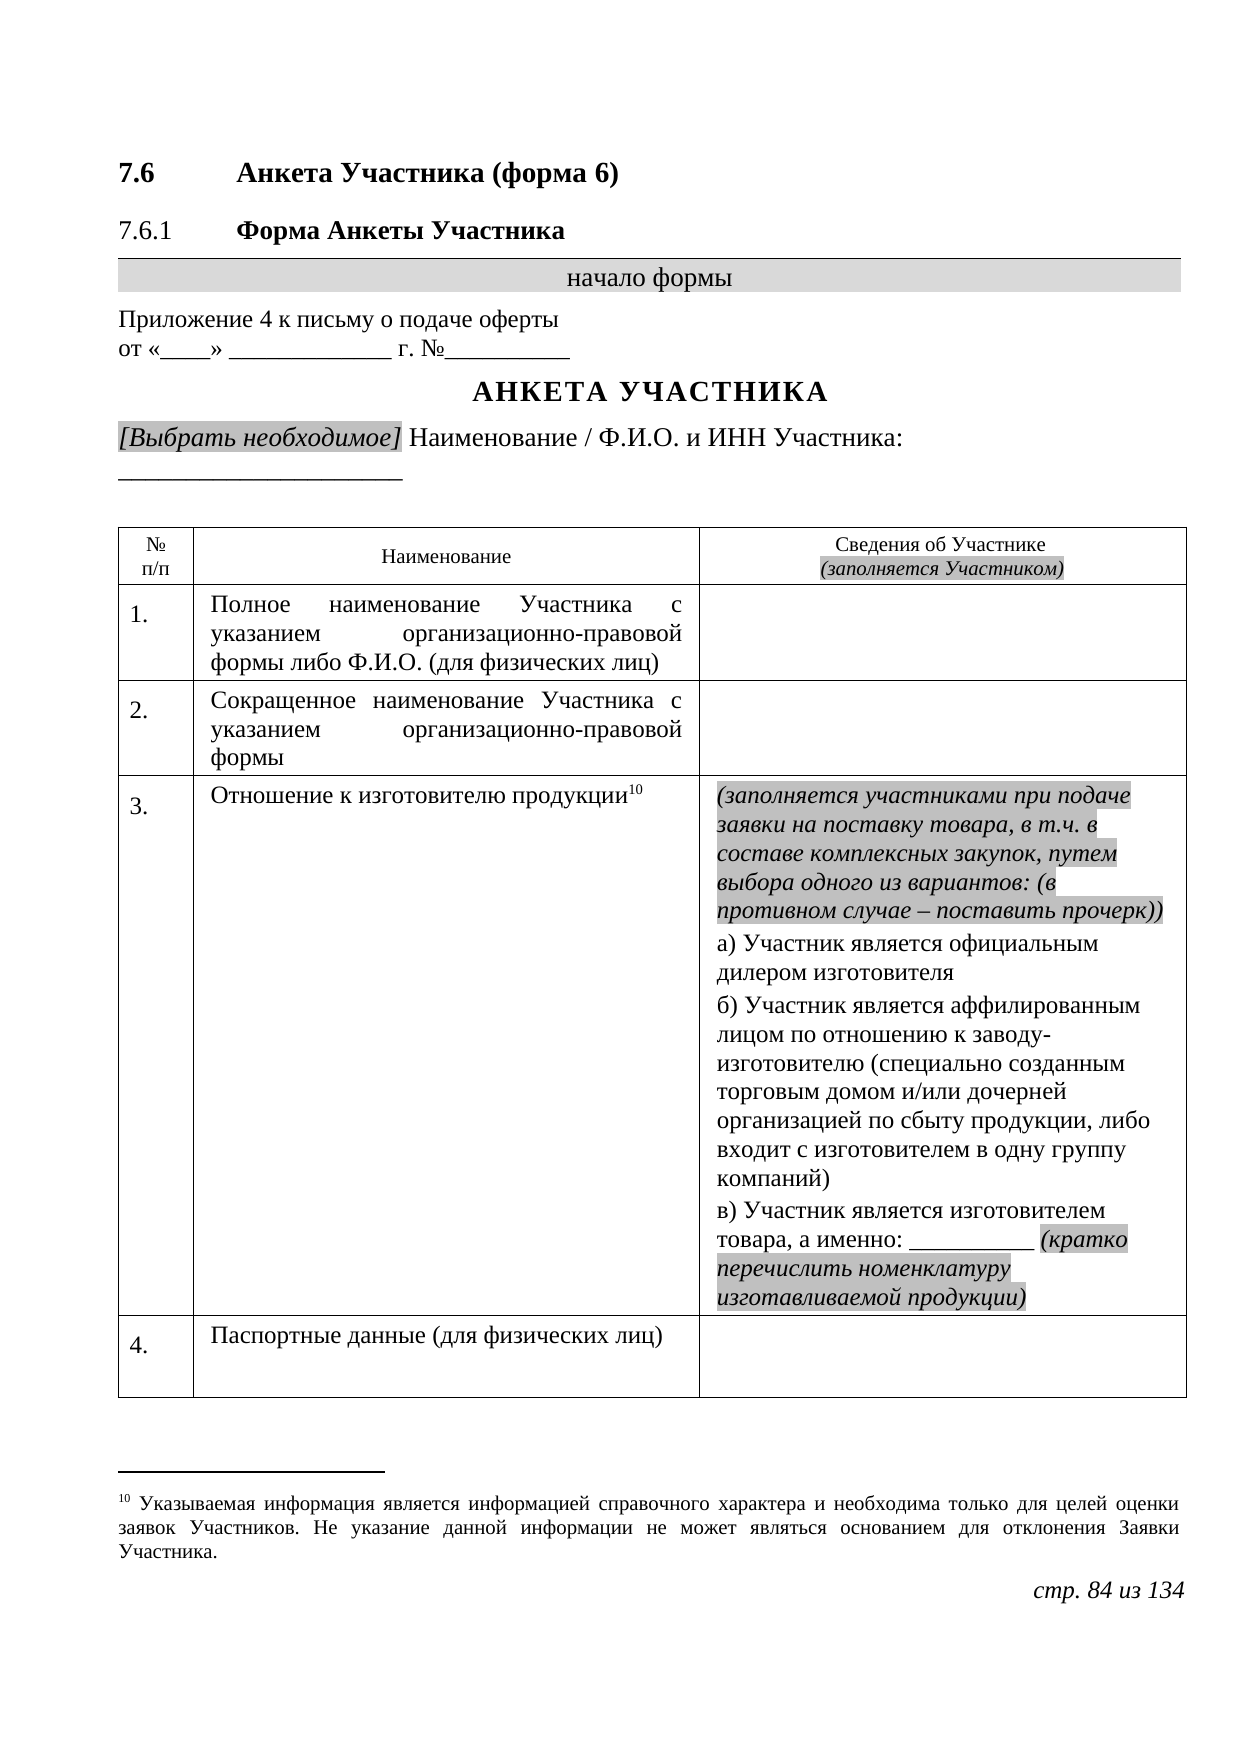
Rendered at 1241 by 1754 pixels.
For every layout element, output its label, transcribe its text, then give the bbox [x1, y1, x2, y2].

table_header № п/п [119, 528, 193, 584]
table_cell [700, 681, 1186, 775]
table_cell [119, 776, 193, 1315]
table_cell [119, 1316, 193, 1397]
subtitle Анкета Участника (форма 6) [118, 156, 1181, 189]
text Анкета Участника [118, 374, 1181, 408]
text Форма Анкеты Участника [118, 214, 1181, 245]
table_cell Паспортные данные (для физических лиц) [194, 1316, 699, 1397]
table_cell Сокращенное наименование Участника с указанием организационно-правовой формы [194, 681, 699, 775]
table_cell [119, 681, 193, 775]
table_header Сведения об Участнике (заполняется Участником) [700, 528, 1186, 584]
table_cell [700, 1316, 1186, 1397]
table_cell [700, 585, 1186, 680]
table_cell [119, 585, 193, 680]
table_header Наименование [194, 528, 699, 584]
table_cell Полное наименование Участника с указанием организационно-правовой формы либо Ф.И.О. (для физических лиц) [194, 585, 699, 680]
text Приложение 4 к письму о подаче оферты от «____» _____________ г. №__________ [118, 304, 1181, 362]
text начало формы [118, 259, 1181, 292]
table_cell Отношение к изготовителю продукции [194, 776, 699, 1315]
table_cell (заполняется участниками при подаче заявки на поставку товара, в т.ч. в составе комплексных закупок, путем выбора одного из вариантов: (в противном случае – поставить прочерк)) а) Участник является официальным дилером изготовителя б) Участник является аффилированным лицом по отношению к заводу-изготовителю (специально созданным торговым домом и/или дочерней организацией по сбыту продукции, либо входит с изготовителем в одну группу компаний) в) Участник является изготовителем товара, а именно: __________ (кратко перечислить номенклатуру изготавливаемой продукции) [700, 776, 1186, 1315]
text [Выбрать необходимое] Наименование / Ф.И.О. и ИНН Участника: _____________________ [118, 421, 1181, 483]
